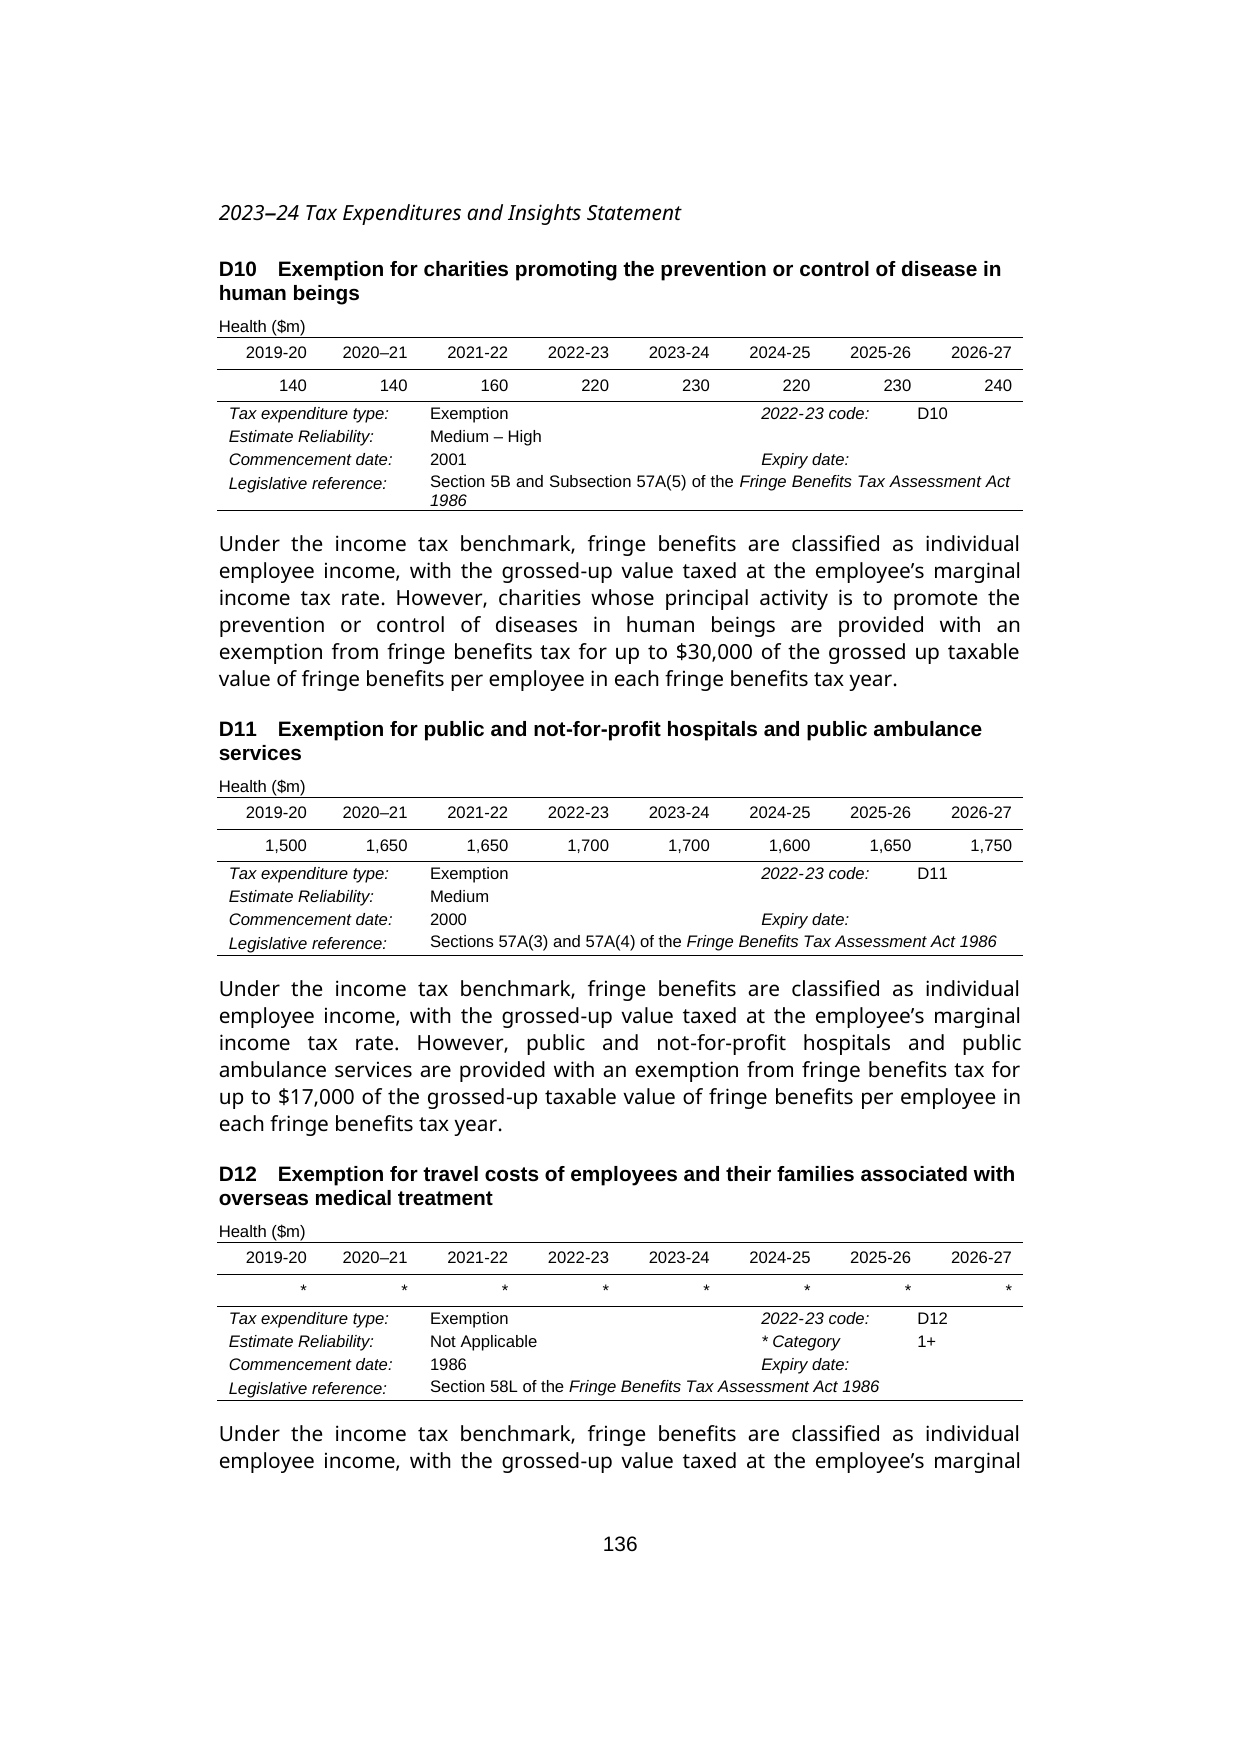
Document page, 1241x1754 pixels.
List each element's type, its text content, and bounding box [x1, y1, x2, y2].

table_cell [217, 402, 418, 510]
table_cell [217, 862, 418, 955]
text Under the income tax benchmark, fringe benefits are classified as individual employee income, with the grossed-up value taxed at the employee’s marginal income tax rate. However, charities whose principal activity is to promote the prevention or control of diseases in human beings are provided with an exemption from fringe benefits tax for up to $30,000 of the grossed up taxable value of fringe benefits per employee in each fringe benefits tax year. [218, 529, 1022, 692]
subtitle Health ($m) [218, 1222, 1022, 1241]
text Under the income tax benchmark, fringe benefits are classified as individual employee income, with the grossed-up value taxed at the employee’s marginal income tax rate. However, public and not-for-profit hospitals-- and public ambulance services are provided with an exemption from fringe benefits tax for up to $17,000 of the grossed-up taxable value of fringe benefits per employee in each fringe benefits tax year. [218, 974, 1022, 1137]
subtitle Health ($m) [218, 777, 1022, 796]
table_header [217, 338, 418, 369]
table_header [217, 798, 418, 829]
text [218, 1419, 1022, 1473]
subtitle D10 Exemption for charities promoting the prevention or control of disease in human beings [218, 257, 1022, 305]
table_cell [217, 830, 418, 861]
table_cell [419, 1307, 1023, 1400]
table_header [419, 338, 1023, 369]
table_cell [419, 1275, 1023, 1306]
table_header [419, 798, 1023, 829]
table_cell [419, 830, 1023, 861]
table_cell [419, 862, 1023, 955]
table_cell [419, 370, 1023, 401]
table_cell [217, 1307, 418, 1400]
subtitle D11 Exemption for public and not-for-profit hospitals and public ambulance services [218, 717, 1022, 765]
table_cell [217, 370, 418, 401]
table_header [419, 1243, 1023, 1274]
subtitle Health ($m) [218, 317, 1022, 336]
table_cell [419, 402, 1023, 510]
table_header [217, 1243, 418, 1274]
subtitle D12 Exemption for travel costs of employees and their families associated with overseas medical treatment [218, 1162, 1022, 1210]
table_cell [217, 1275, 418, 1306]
